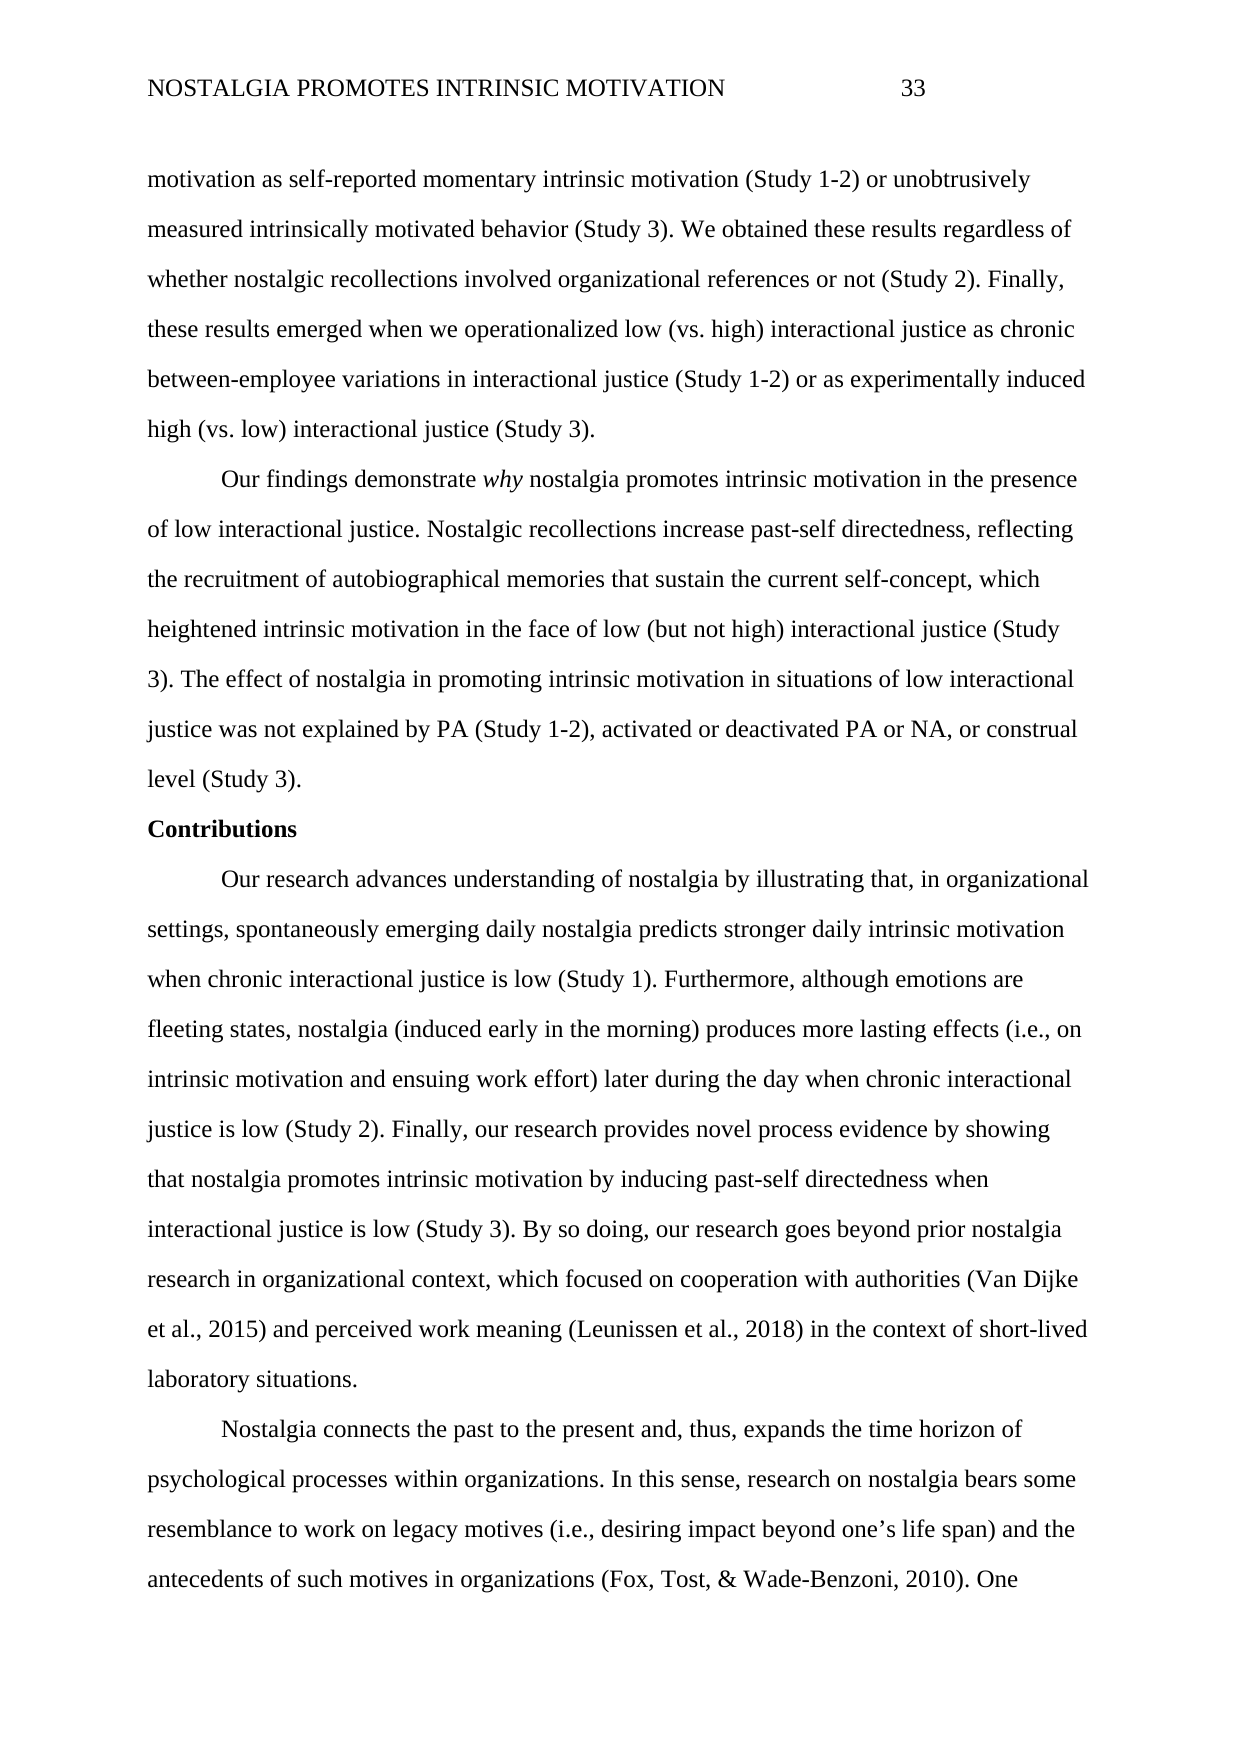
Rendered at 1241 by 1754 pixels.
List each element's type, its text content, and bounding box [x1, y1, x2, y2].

text Our findings demonstrate why nostalgia promotes intrinsic motivation in the presence of low interactional justice. Nostalgic recollections increase past-self directedness, reflecting the recruitment of autobiographical memories that sustain the current self-concept, which heightened intrinsic motivation in the face of low (but not high) interactional justice (Study 3). The effect of nostalgia in promoting intrinsic motivation in situations of low interactional justice was not explained by PA (Study 1-2), activated or deactivated PA or NA, or construal level (Study 3). [147, 447, 1093, 797]
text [147, 147, 1093, 447]
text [147, 1397, 1093, 1597]
text Our research advances understanding of nostalgia by illustrating that, in organizational settings, spontaneously emerging daily nostalgia predicts stronger daily intrinsic motivation when chronic interactional justice is low (Study 1). Furthermore, although emotions are fleeting states, nostalgia (induced early in the morning) produces more lasting effects (i.e., on intrinsic motivation and ensuing work effort) later during the day when chronic interactional justice is low (Study 2). Finally, our research provides novel process evidence by showing that nostalgia promotes intrinsic motivation by inducing past-self directedness when interactional justice is low (Study 3). By so doing, our research goes beyond prior nostalgia research in organizational context, which focused on cooperation with authorities (Van Dijke et al., 2015) and perceived work meaning (Leunissen et al., 2018) in the context of short-lived laboratory situations. [147, 847, 1093, 1397]
text Contributions [147, 797, 1093, 847]
